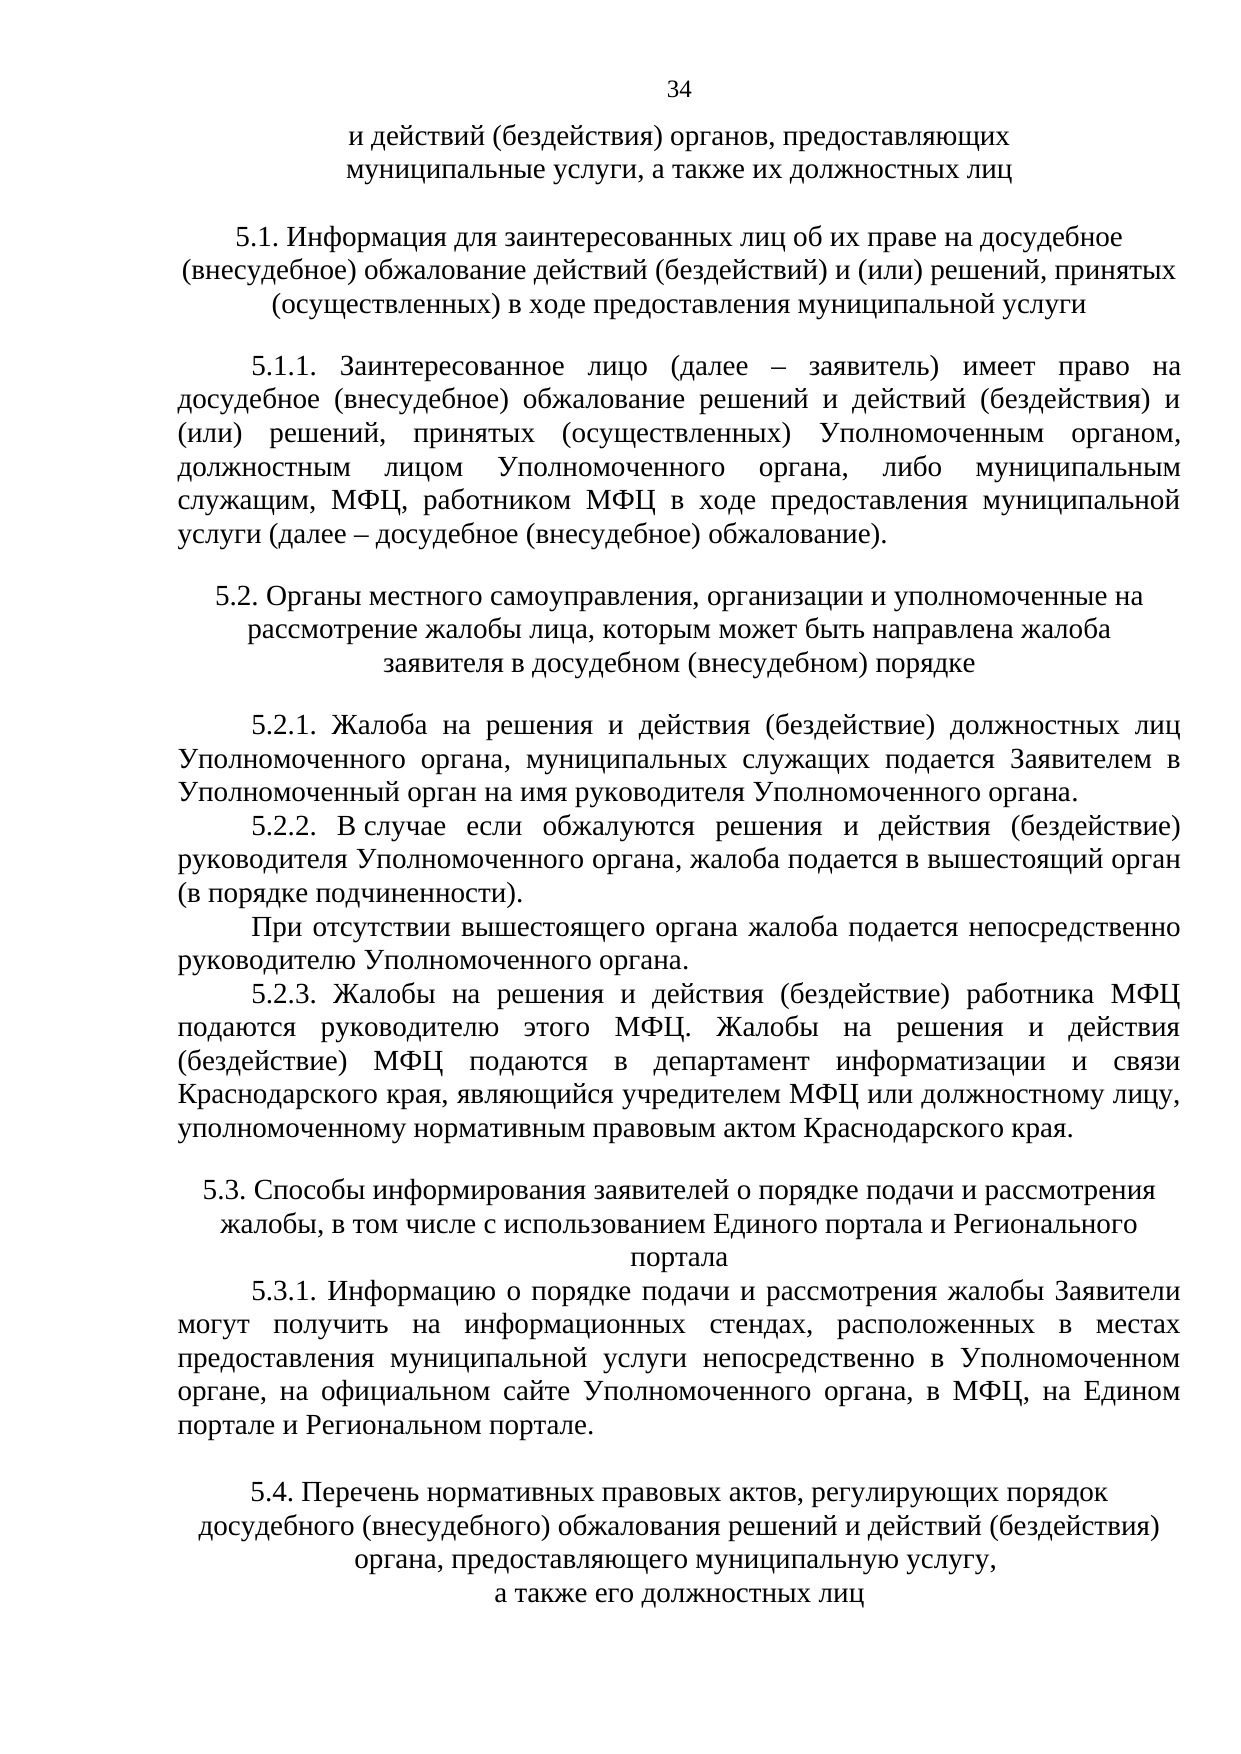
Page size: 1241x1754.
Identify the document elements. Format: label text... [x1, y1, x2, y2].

text 5.2.2. В случае если обжалуются решения и действия (бездействие) руководителя Уполномоченного органа, жалоба подается в вышестоящий орган (в порядке подчиненности). [177, 808, 1181, 909]
text 5.2.1. Жалоба на решения и действия (бездействие) должностных лиц Уполномоченного органа, муниципальных служащих подается Заявителем в Уполномоченный орган на имя руководителя Уполномоченного органа. [177, 707, 1181, 808]
text муниципальные услуги, а также их должностных лиц [177, 152, 1181, 185]
text 5.4. Перечень нормативных правовых актов, регулирующих порядок досудебного (внесудебного) обжалования решений и действий (бездействия) органа, предоставляющего муниципальную услугу, а также его должностных лиц [177, 1474, 1181, 1608]
text 5.1. Информация для заинтересованных лиц об их праве на досудебное (внесудебное) обжалование действий (бездействий) и (или) решений, принятых (осуществленных) в ходе предоставления муниципальной услуги [177, 219, 1181, 319]
text портала [177, 1239, 1181, 1273]
text и действий (бездействия) органов, предоставляющих [177, 118, 1181, 152]
text При отсутствии вышестоящего органа жалоба подается непосредственно руководителю Уполномоченного органа. [177, 909, 1181, 976]
text рассмотрение жалобы лица, которым может быть направлена жалоба [177, 612, 1181, 645]
text 5.1.1. Заинтересованное лицо (далее – заявитель) имеет право на досудебное (внесудебное) обжалование решений и действий (бездействия) и (или) решений, принятых (осуществленных) Уполномоченным органом, должностным лицом Уполномоченного органа, либо муниципальным служащим, МФЦ, работником МФЦ в ходе предоставления муниципальной услуги (далее – досудебное (внесудебное) обжалование). [177, 348, 1181, 549]
text 5.3.1. Информацию о порядке подачи и рассмотрения жалобы Заявители могут получить на информационных стендах, расположенных в местах предоставления муниципальной услуги непосредственно в Уполномоченном органе, на официальном сайте Уполномоченного органа, в МФЦ, на Едином портале и Региональном портале. [177, 1273, 1181, 1441]
text 5.2. Органы местного самоуправления, организации и уполномоченные на [177, 578, 1181, 612]
text заявителя в досудебном (внесудебном) порядке [177, 645, 1181, 679]
text 5.2.3. Жалобы на решения и действия (бездействие) работника МФЦ подаются руководителю этого МФЦ. Жалобы на решения и действия (бездействие) МФЦ подаются в департамент информатизации и связи Краснодарского края, являющийся учредителем МФЦ или должностному лицу, уполномоченному нормативным правовым актом Краснодарского края. [177, 976, 1181, 1143]
text 5.3. Способы информирования заявителей о порядке подачи и рассмотрения жалобы, в том числе с использованием Единого портала и Регионального [177, 1172, 1181, 1239]
